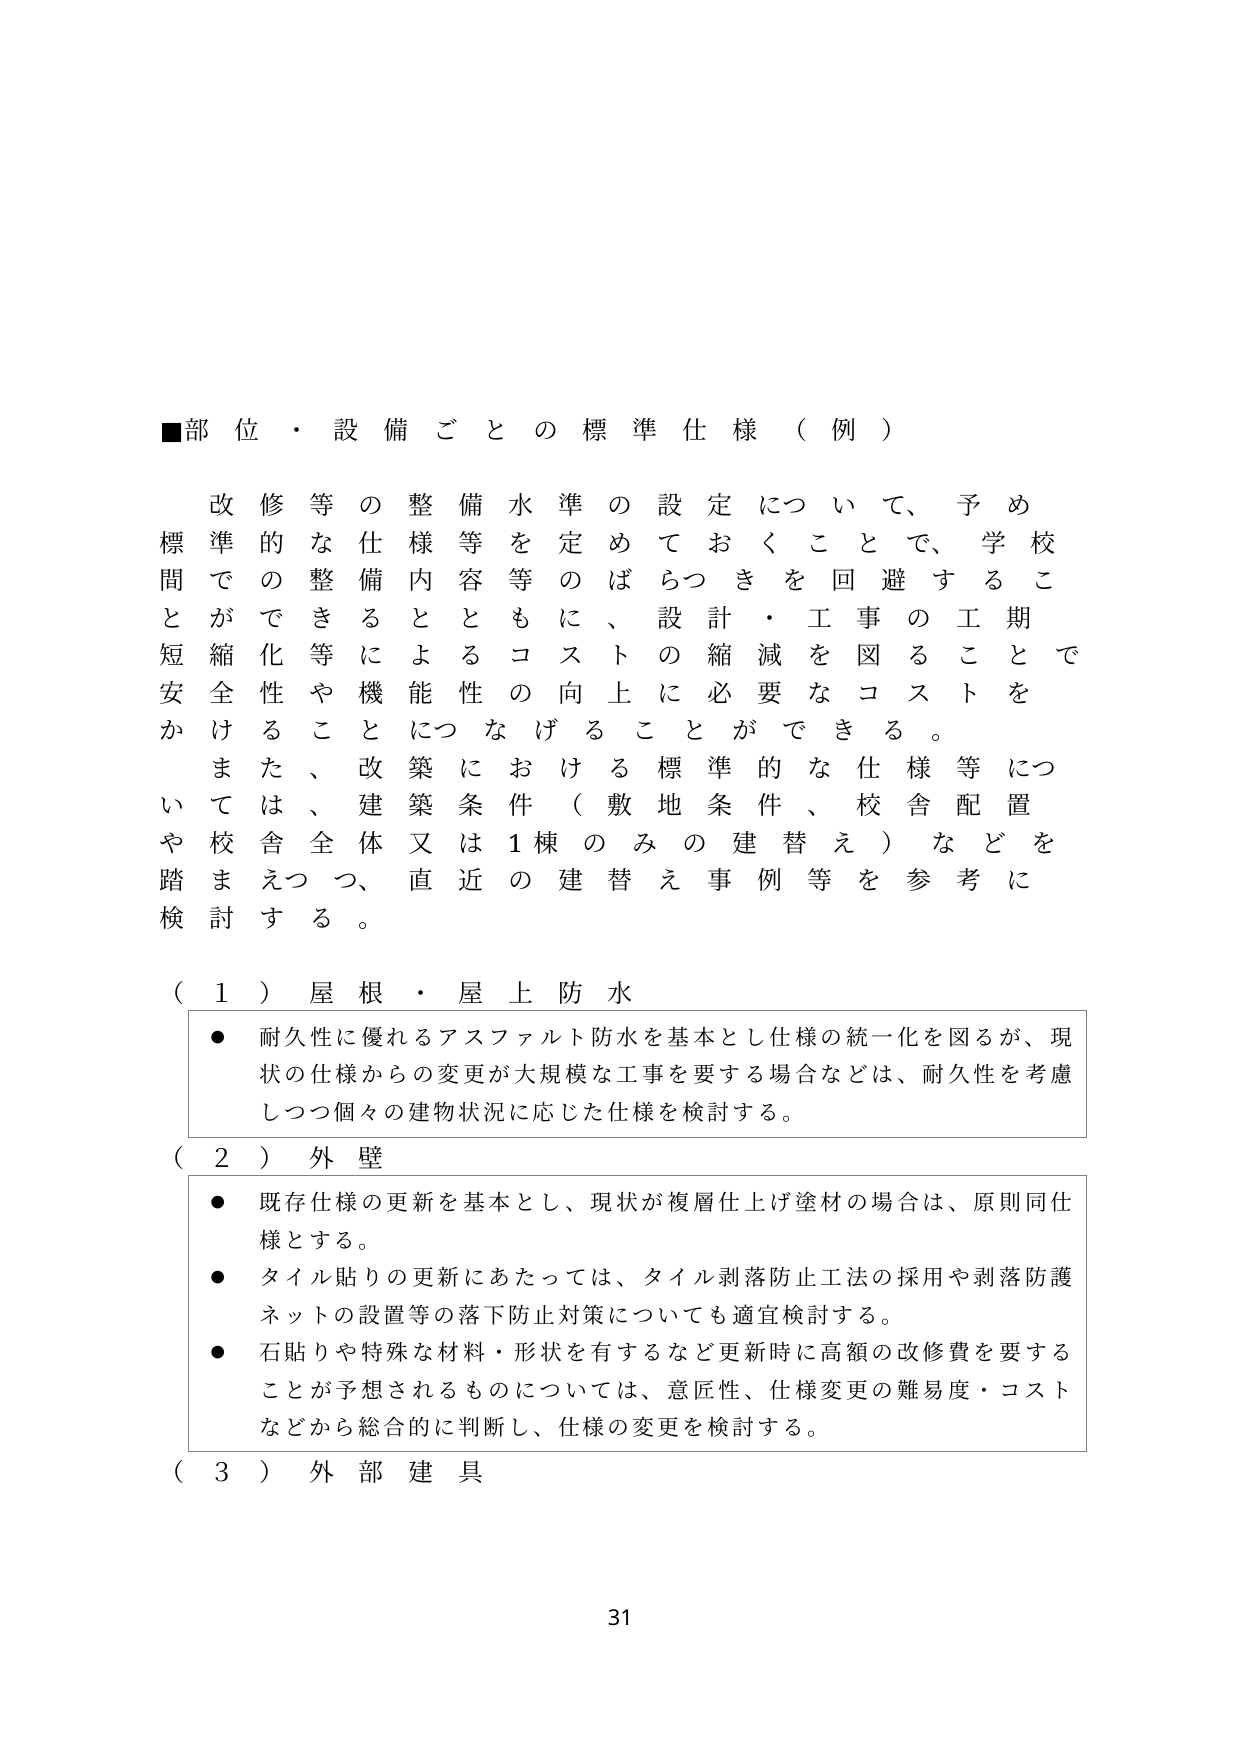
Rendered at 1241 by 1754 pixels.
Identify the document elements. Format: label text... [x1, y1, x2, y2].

text また、改築における標準的な仕様等については、建築条件（敷地条件、校舎配置や校舎全体又は1棟のみの建替え）などを踏まえつつ、直近の建替え事例等を参考に検討する。 [159, 748, 1081, 935]
table_header 既存仕様の更新を基本とし、現状が複層仕上げ塗材の場合は、原則同仕様とする。 タイル貼りの更新にあたっては、タイル剥落防止工法の採用や剥落防護ネットの設置等の落下防止対策についても適宜検討する。 石貼りや特殊な材料・形状を有するなど更新時に高額の改修費を要することが予想されるものについては、意匠性、仕様変更の難易度・コストなどから総合的に判断し、仕様の変更を検討する。 [189, 1176, 1086, 1451]
text （１）屋根・屋上防水 [159, 973, 1081, 1010]
text ■部位・設備ごとの標準仕様（例） [159, 410, 1081, 448]
text （３）外部建具 [159, 1452, 1081, 1489]
table_header 耐久性に優れるアスファルト防水を基本とし仕様の統一化を図るが、現状の仕様からの変更が大規模な工事を要する場合などは、耐久性を考慮しつつ個々の建物状況に応じた仕様を検討する。 [189, 1011, 1086, 1137]
text 改修等の整備水準の設定について、予め標準的な仕様等を定めておくことで、学校間での整備内容等のばらつきを回避することができるとともに、設計・工事の工期短縮化等によるコストの縮減を図ることで、安全性や機能性の向上に必要なコストをかけることにつなげることができる。 [159, 485, 1081, 748]
text （２）外壁 [159, 1138, 1081, 1175]
